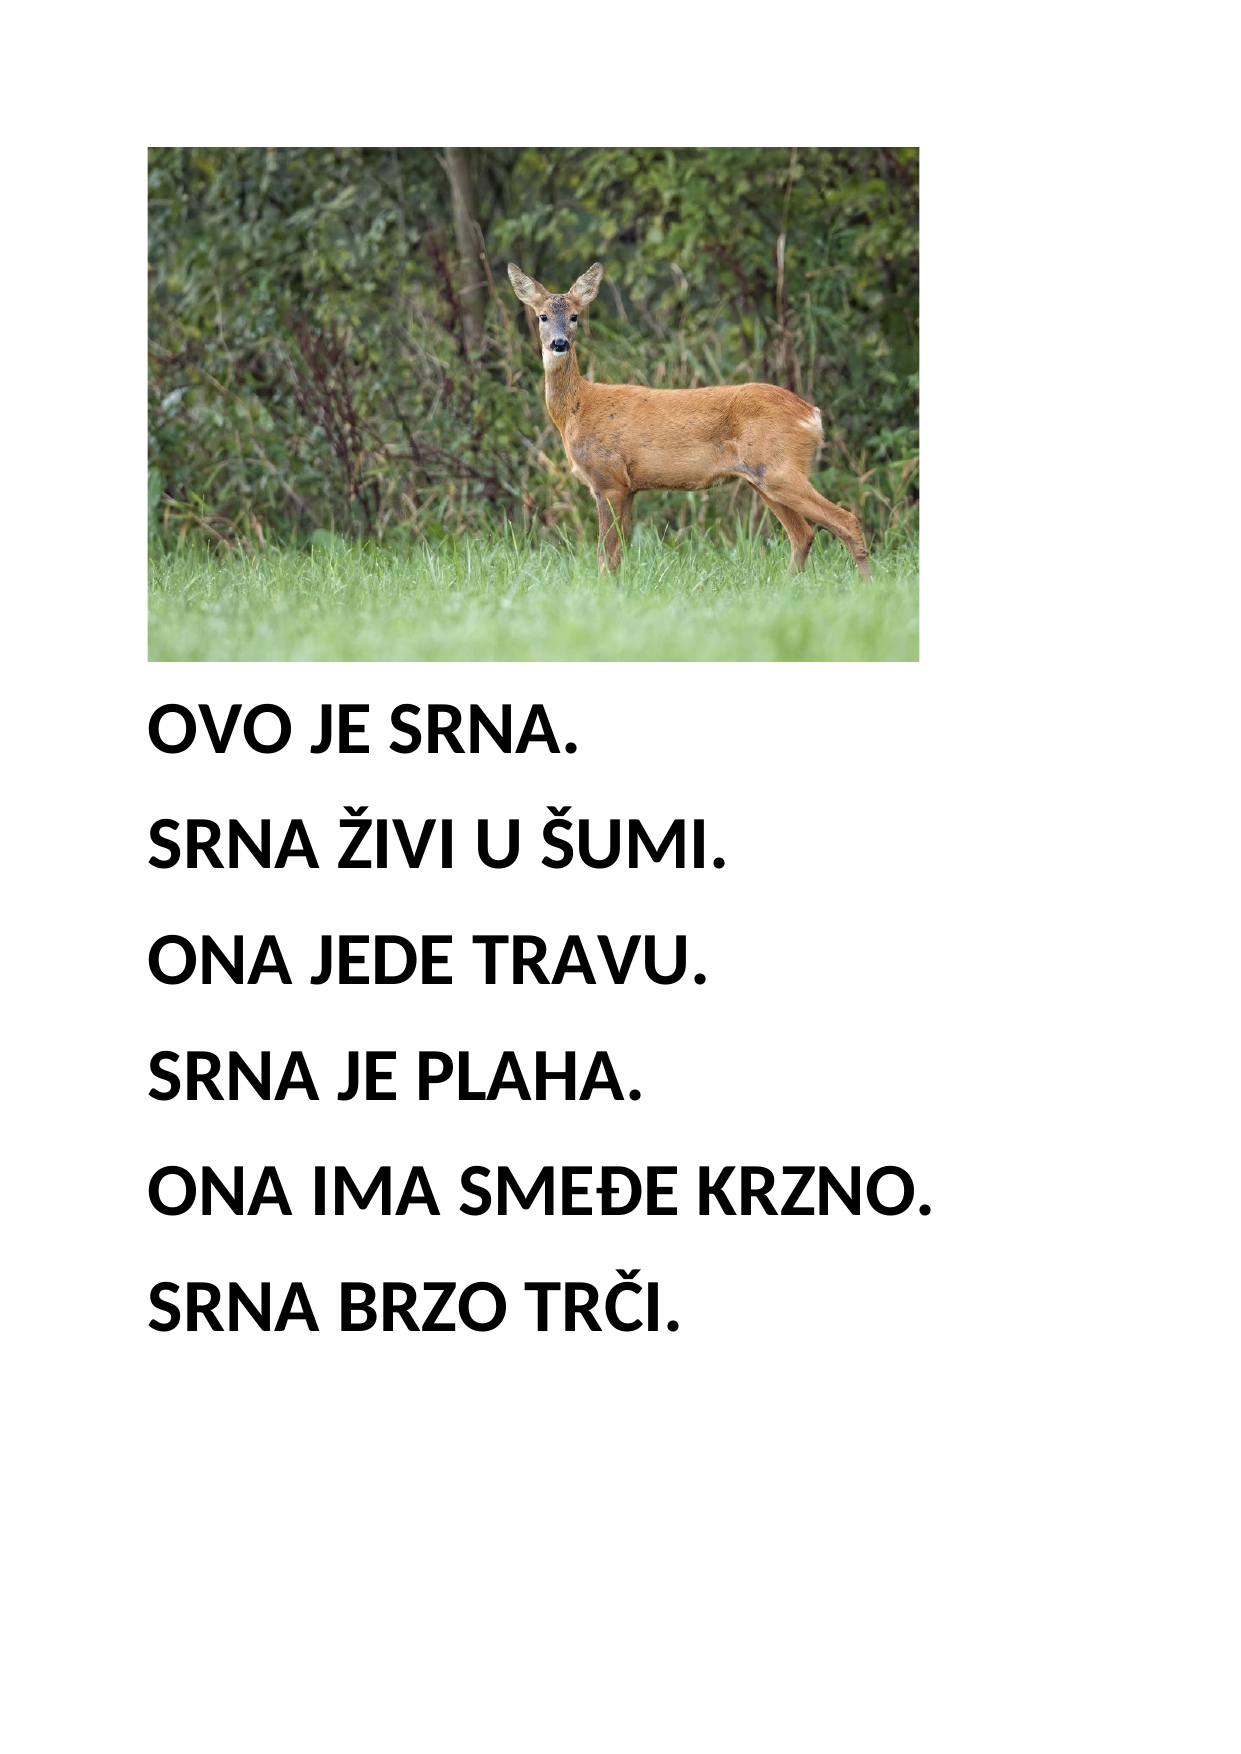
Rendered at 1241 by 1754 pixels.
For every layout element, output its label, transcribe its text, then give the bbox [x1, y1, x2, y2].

picture [147, 147, 920, 662]
text SRNA JE PLAHA. [148, 1027, 1093, 1119]
text SRNA BRZO TRČI. [148, 1258, 1093, 1350]
text ONA JEDE TRAVU. [148, 912, 1093, 1003]
text ONA IMA SMEĐE KRZNO. [148, 1143, 1093, 1234]
text SRNA ŽIVI U ŠUMI. [148, 796, 1093, 888]
text OVO JE SRNA. [148, 681, 1093, 772]
